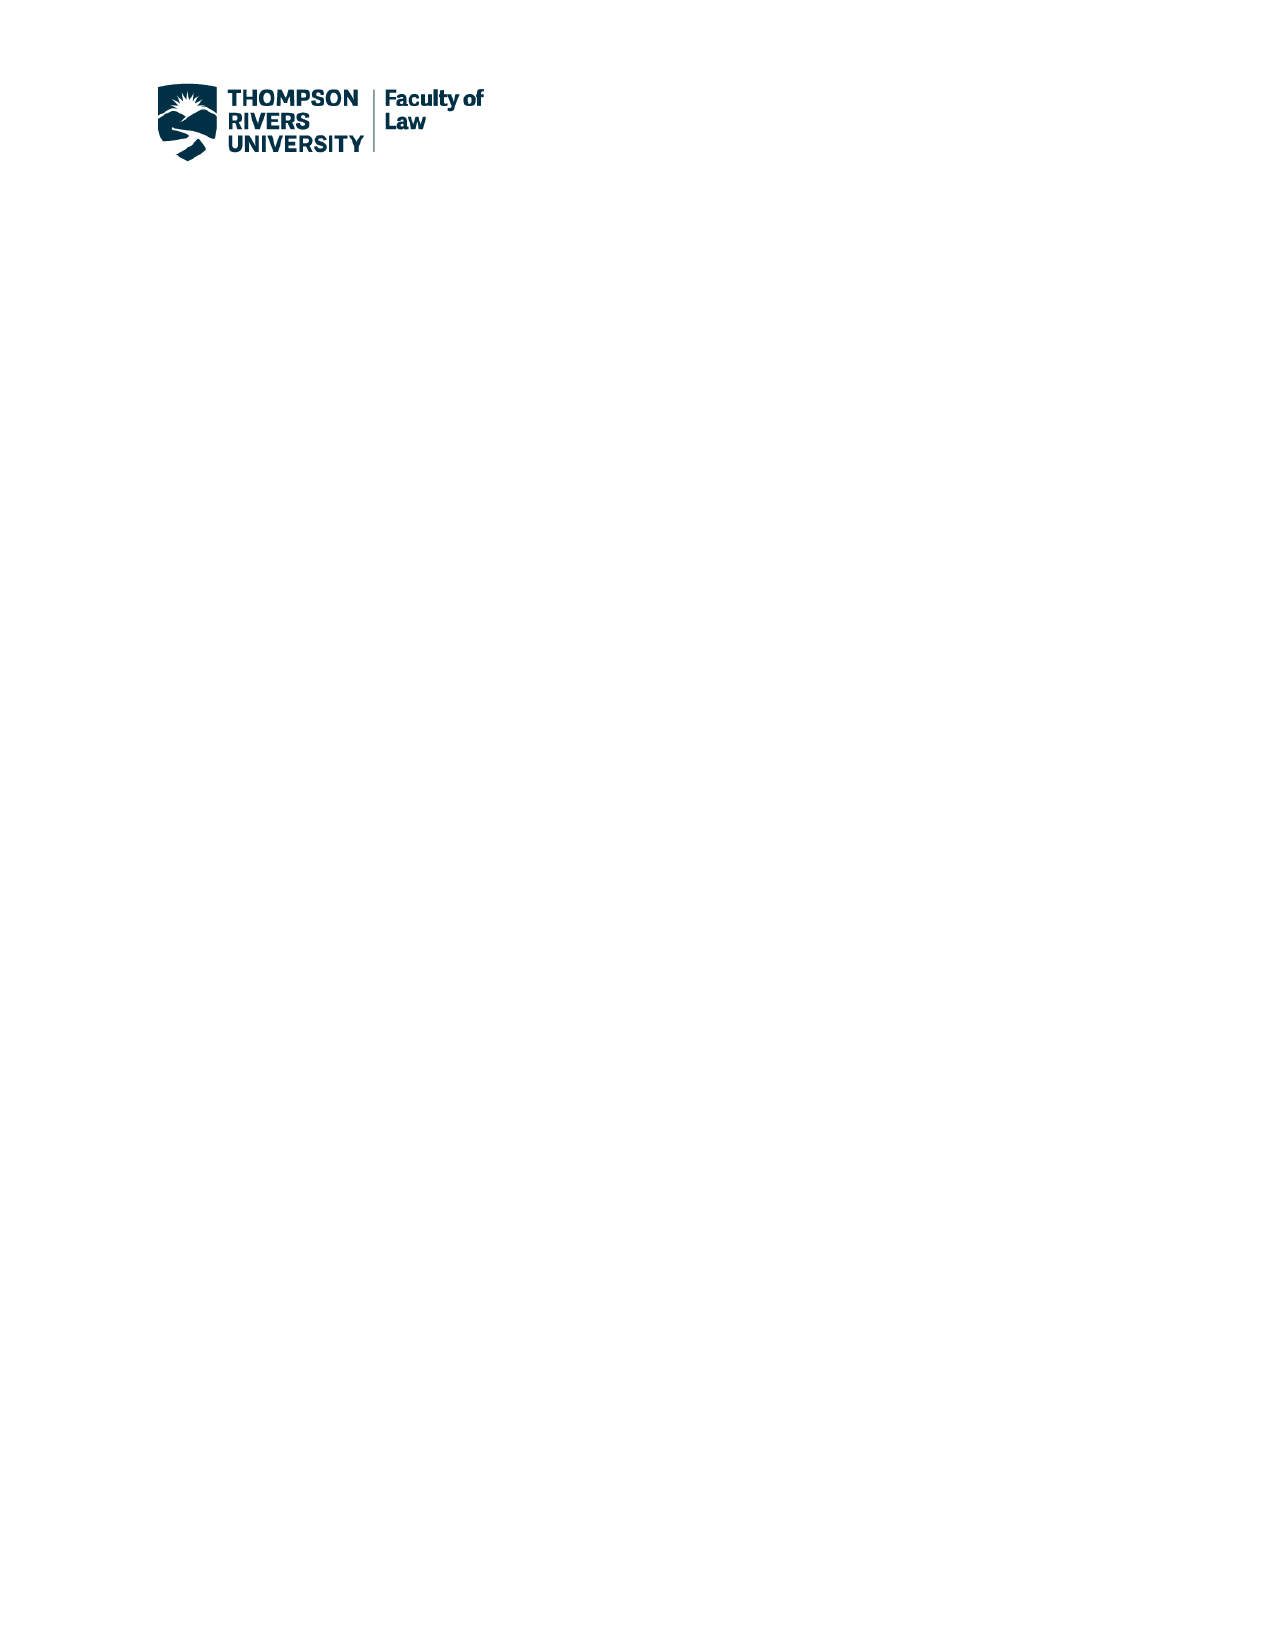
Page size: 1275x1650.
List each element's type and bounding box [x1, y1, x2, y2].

picture [150, 73, 527, 171]
